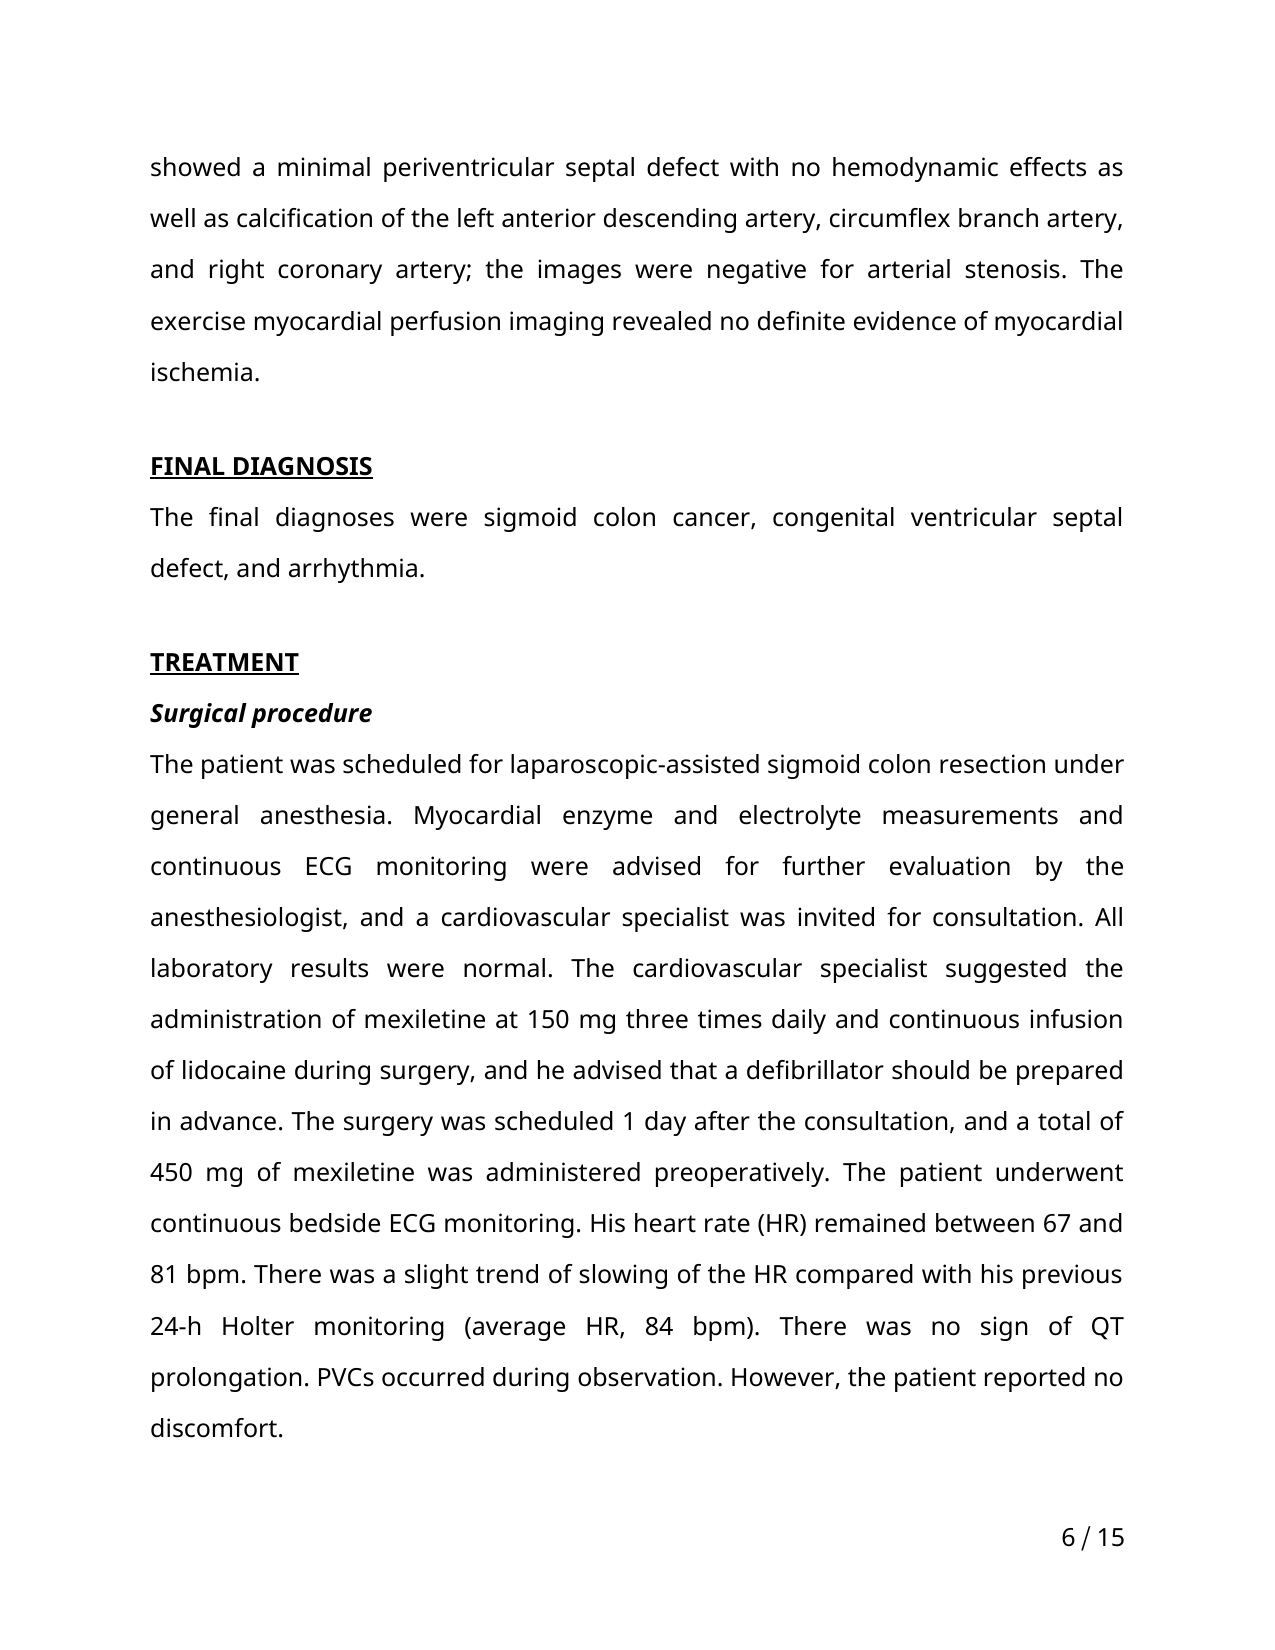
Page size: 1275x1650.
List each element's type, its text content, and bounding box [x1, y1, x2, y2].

text The patient was scheduled for laparoscopic-assisted sigmoid colon resection under general anesthesia. Myocardial enzyme and electrolyte measurements and continuous ECG monitoring were advised for further evaluation by the anesthesiologist, and a cardiovascular specialist was invited for consultation. All laboratory results were normal. The cardiovascular specialist suggested the administration of mexiletine at 150 mg three times daily and continuous infusion of lidocaine during surgery, and he advised that a defibrillator should be prepared in advance. The surgery was scheduled 1 day after the consultation, and a total of 450 mg of mexiletine was administered preoperatively. The patient underwent continuous bedside ECG monitoring. His heart rate (HR) remained between 67 and 81 bpm. There was a slight trend of slowing of the HR compared with his previous 24-h Holter monitoring (average HR, 84 bpm). There was no sign of QT prolongation. PVCs occurred during observation. However, the patient reported no discomfort. [150, 747, 1125, 1444]
text Surgical procedure [150, 696, 1125, 730]
text FINAL DIAGNOSIS [150, 448, 1125, 482]
text TREATMENT [150, 644, 1125, 679]
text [150, 150, 1125, 388]
text The final diagnoses were sigmoid colon cancer, congenital ventricular septal defect, and arrhythmia. [150, 499, 1125, 584]
